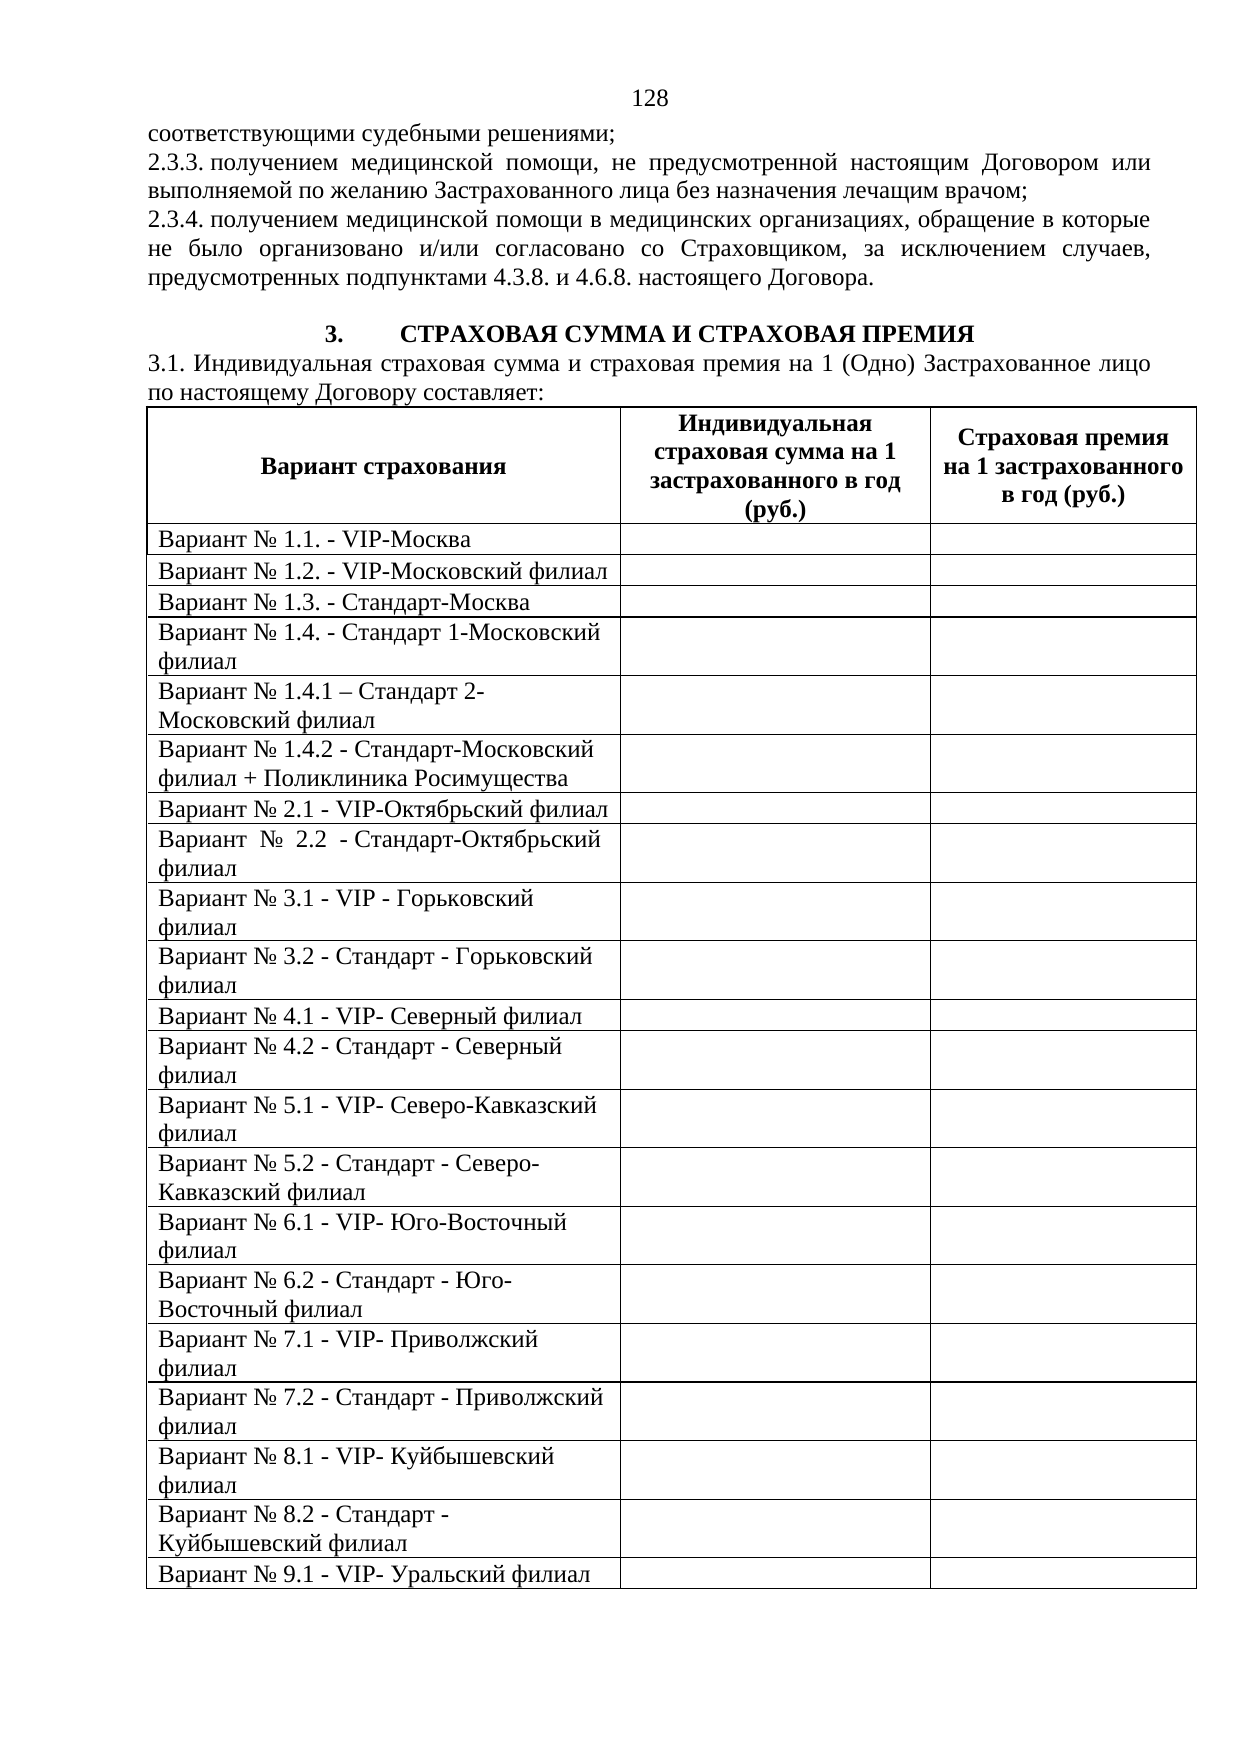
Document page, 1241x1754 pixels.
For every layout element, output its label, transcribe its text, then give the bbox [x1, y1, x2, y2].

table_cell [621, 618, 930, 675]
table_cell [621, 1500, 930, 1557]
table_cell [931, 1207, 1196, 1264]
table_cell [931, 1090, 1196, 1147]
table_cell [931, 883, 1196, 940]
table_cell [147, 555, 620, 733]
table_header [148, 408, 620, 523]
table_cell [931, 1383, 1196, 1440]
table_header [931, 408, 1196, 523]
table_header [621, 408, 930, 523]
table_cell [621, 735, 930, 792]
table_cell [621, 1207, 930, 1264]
text 2.3.3. получением медицинской помощи, не предусмотренной настоящим Договором или выполняемой по желанию Застрахованного лица без назначения лечащим врачом; [148, 147, 1152, 204]
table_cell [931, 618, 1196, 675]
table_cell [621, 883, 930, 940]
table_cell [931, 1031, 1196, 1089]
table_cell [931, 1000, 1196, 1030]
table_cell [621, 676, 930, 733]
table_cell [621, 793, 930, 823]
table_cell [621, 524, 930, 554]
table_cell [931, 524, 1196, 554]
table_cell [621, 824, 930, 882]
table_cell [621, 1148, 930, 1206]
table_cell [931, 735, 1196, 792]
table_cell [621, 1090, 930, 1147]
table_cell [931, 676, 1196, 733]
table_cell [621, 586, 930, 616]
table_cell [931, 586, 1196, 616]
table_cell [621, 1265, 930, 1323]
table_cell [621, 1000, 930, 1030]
text 3.1. Индивидуальная страховая сумма и страховая премия на 1 (Одно) Застрахованное лицо по настоящему Договору составляет: [148, 348, 1152, 406]
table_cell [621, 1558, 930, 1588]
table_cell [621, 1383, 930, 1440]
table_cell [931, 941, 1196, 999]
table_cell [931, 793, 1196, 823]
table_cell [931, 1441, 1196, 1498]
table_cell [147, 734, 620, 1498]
list СТРАХОВАЯ СУММА И СТРАХОВАЯ ПРЕМИЯ [148, 319, 1152, 348]
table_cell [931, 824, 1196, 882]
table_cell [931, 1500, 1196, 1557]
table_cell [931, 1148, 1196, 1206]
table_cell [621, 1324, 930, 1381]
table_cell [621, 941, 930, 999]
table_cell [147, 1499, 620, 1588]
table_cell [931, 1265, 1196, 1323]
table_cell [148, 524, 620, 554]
text 2.3.4. получением медицинской помощи в медицинских организациях, обращение в которые не было организовано и/или согласовано со Страховщиком, за исключением случаев, предусмотренных подпунктами 4.3.8. и 4.6.8. настоящего Договора. [148, 204, 1152, 291]
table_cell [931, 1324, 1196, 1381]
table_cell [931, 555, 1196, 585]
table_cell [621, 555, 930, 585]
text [148, 118, 1152, 147]
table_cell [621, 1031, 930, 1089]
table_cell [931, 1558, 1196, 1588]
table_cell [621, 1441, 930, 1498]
